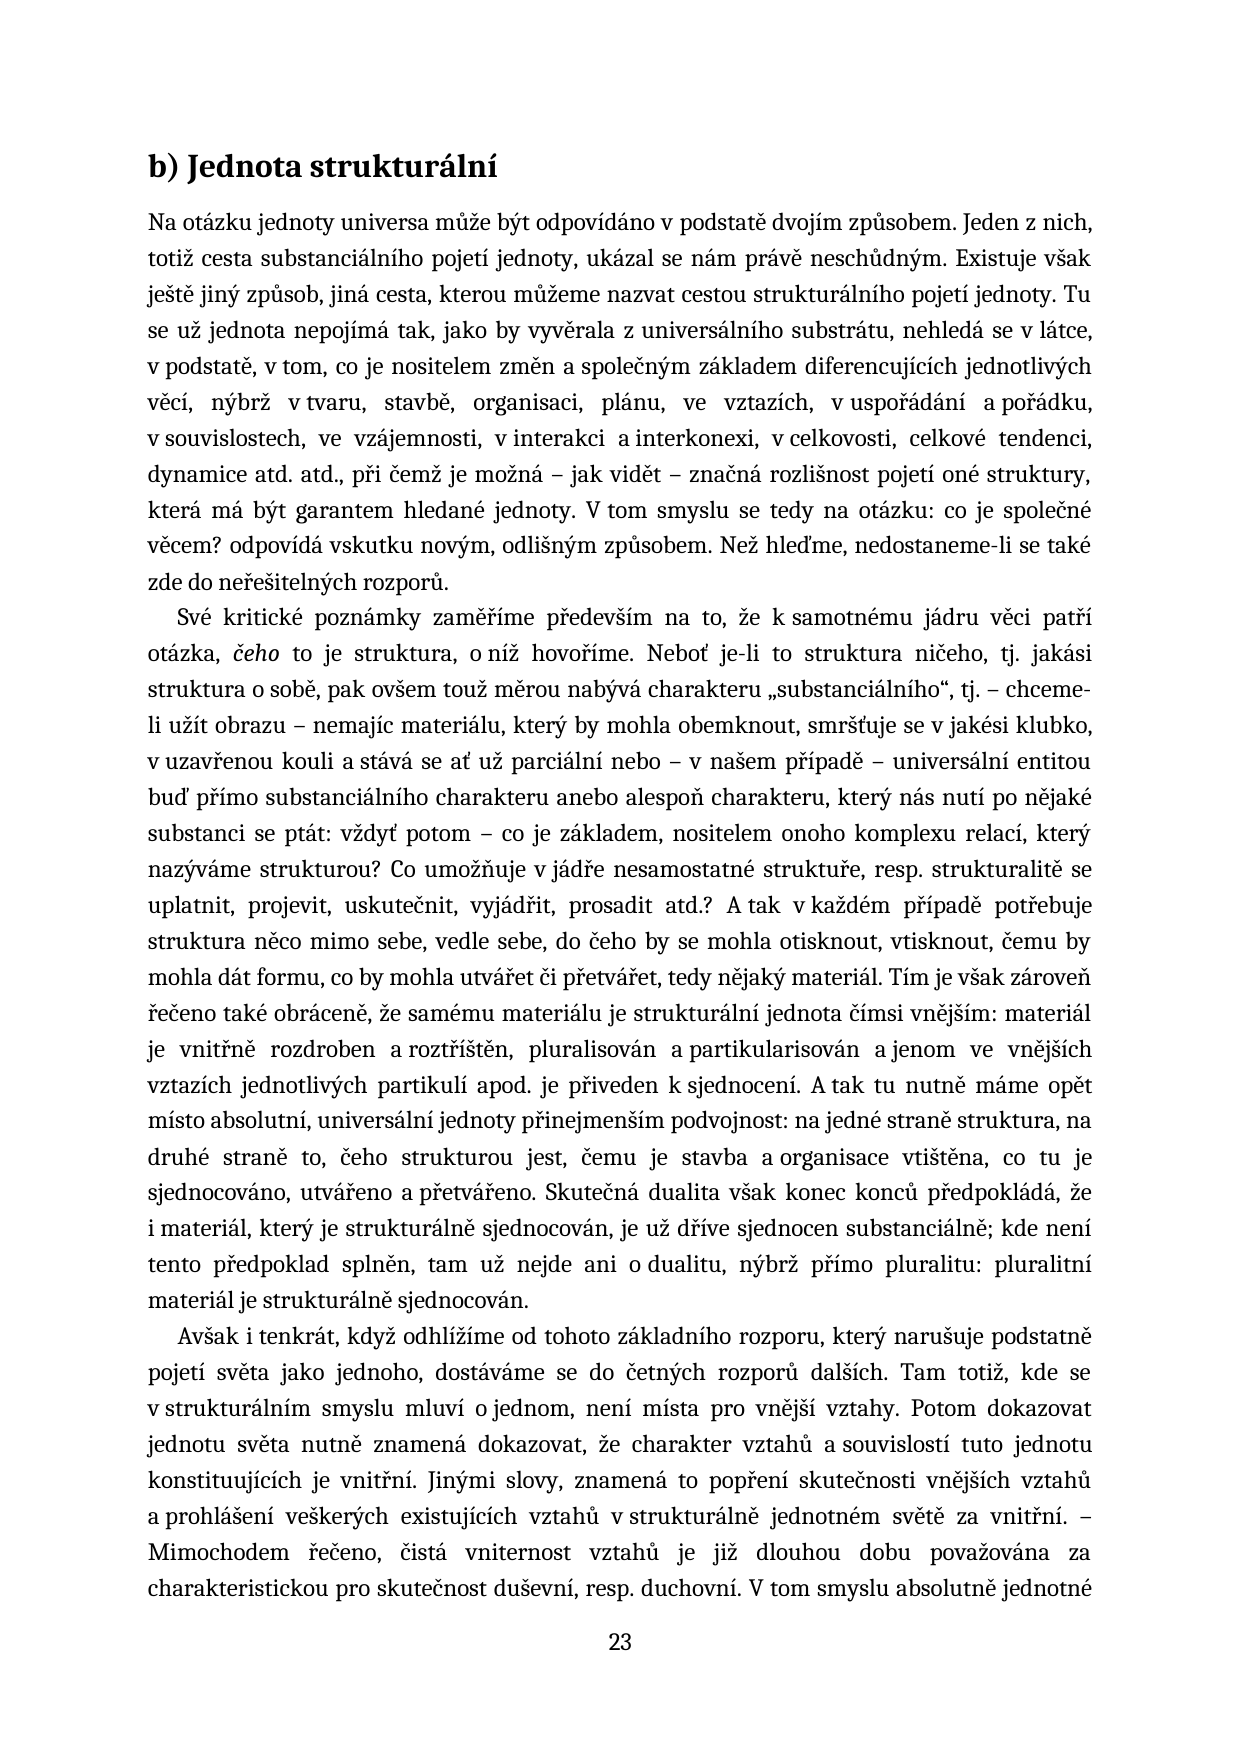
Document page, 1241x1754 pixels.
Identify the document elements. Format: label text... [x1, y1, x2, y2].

text Své kritické poznámky zaměříme především na to, že k samotnému jádru věci patří otázka, čeho to je struktura, o níž hovoříme. Neboť je-li to struktura ničeho, tj. jakási struktura o sobě, pak ovšem touž měrou nabývá charakteru „substanciálního“, tj. – chceme-li užít obrazu – nemajíc materiálu, který by mohla obemknout, smršťuje se v jakési klubko, v uzavřenou kouli a stává se ať už parciální nebo – v našem případě – universální entitou buď přímo substanciálního charakteru anebo alespoň charakteru, který nás nutí po nějaké substanci se ptát: vždyť potom – co je základem, nositelem onoho komplexu relací, který nazýváme strukturou? Co umožňuje v jádře nesamostatné struktuře, resp. strukturalitě se uplatnit, projevit, uskutečnit, vyjádřit, prosadit atd.? A tak v každém případě potřebuje struktura něco mimo sebe, vedle sebe, do čeho by se mohla otisknout, vtisknout, čemu by mohla dát formu, co by mohla utvářet či přetvářet, tedy nějaký materiál. Tím je však zároveň řečeno také obráceně, že samému materiálu je strukturální jednota čímsi vnějším: materiál je vnitřně rozdroben a roztříštěn, pluralisován a partikularisován a jenom ve vnějších vztazích jednotlivých partikulí apod. je přiveden k sjednocení. A tak tu nutně máme opět místo absolutní, universální jednoty přinejmenším podvojnost: na jedné straně struktura, na druhé straně to, čeho strukturou jest, čemu je stavba a organisace vtištěna, co tu je sjednocováno, utvářeno a přetvářeno. Skutečná dualita však konec konců předpokládá, že i materiál, který je strukturálně sjednocován, je už dříve sjednocen substanciálně; kde není tento předpoklad splněn, tam už nejde ani o dualitu, nýbrž přímo pluralitu: pluralitní materiál je strukturálně sjednocován. [148, 603, 1093, 1315]
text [148, 1322, 1093, 1602]
subtitle b) Jednota strukturální [148, 148, 1093, 186]
text Na otázku jednoty universa může být odpovídáno v podstatě dvojím způsobem. Jeden z nich, totiž cesta substanciálního pojetí jednoty, ukázal se nám právě neschůdným. Existuje však ještě jiný způsob, jiná cesta, kterou můžeme nazvat cestou strukturálního pojetí jednoty. Tu se už jednota nepojímá tak, jako by vyvěrala z universálního substrátu, nehledá se v látce, v podstatě, v tom, co je nositelem změn a společným základem diferencujících jednotlivých věcí, nýbrž v tvaru, stavbě, organisaci, plánu, ve vztazích, v uspořádání a pořádku, v souvislostech, ve vzájemnosti, v interakci a interkonexi, v celkovosti, celkové tendenci, dynamice atd. atd., při čemž je možná – jak vidět – značná rozlišnost pojetí oné struktury, která má být garantem hledané jednoty. V tom smyslu se tedy na otázku: co je společné věcem? odpovídá vskutku novým, odlišným způsobem. Než hleďme, nedostaneme-li se také zde do neřešitelných rozporů. [148, 208, 1093, 596]
